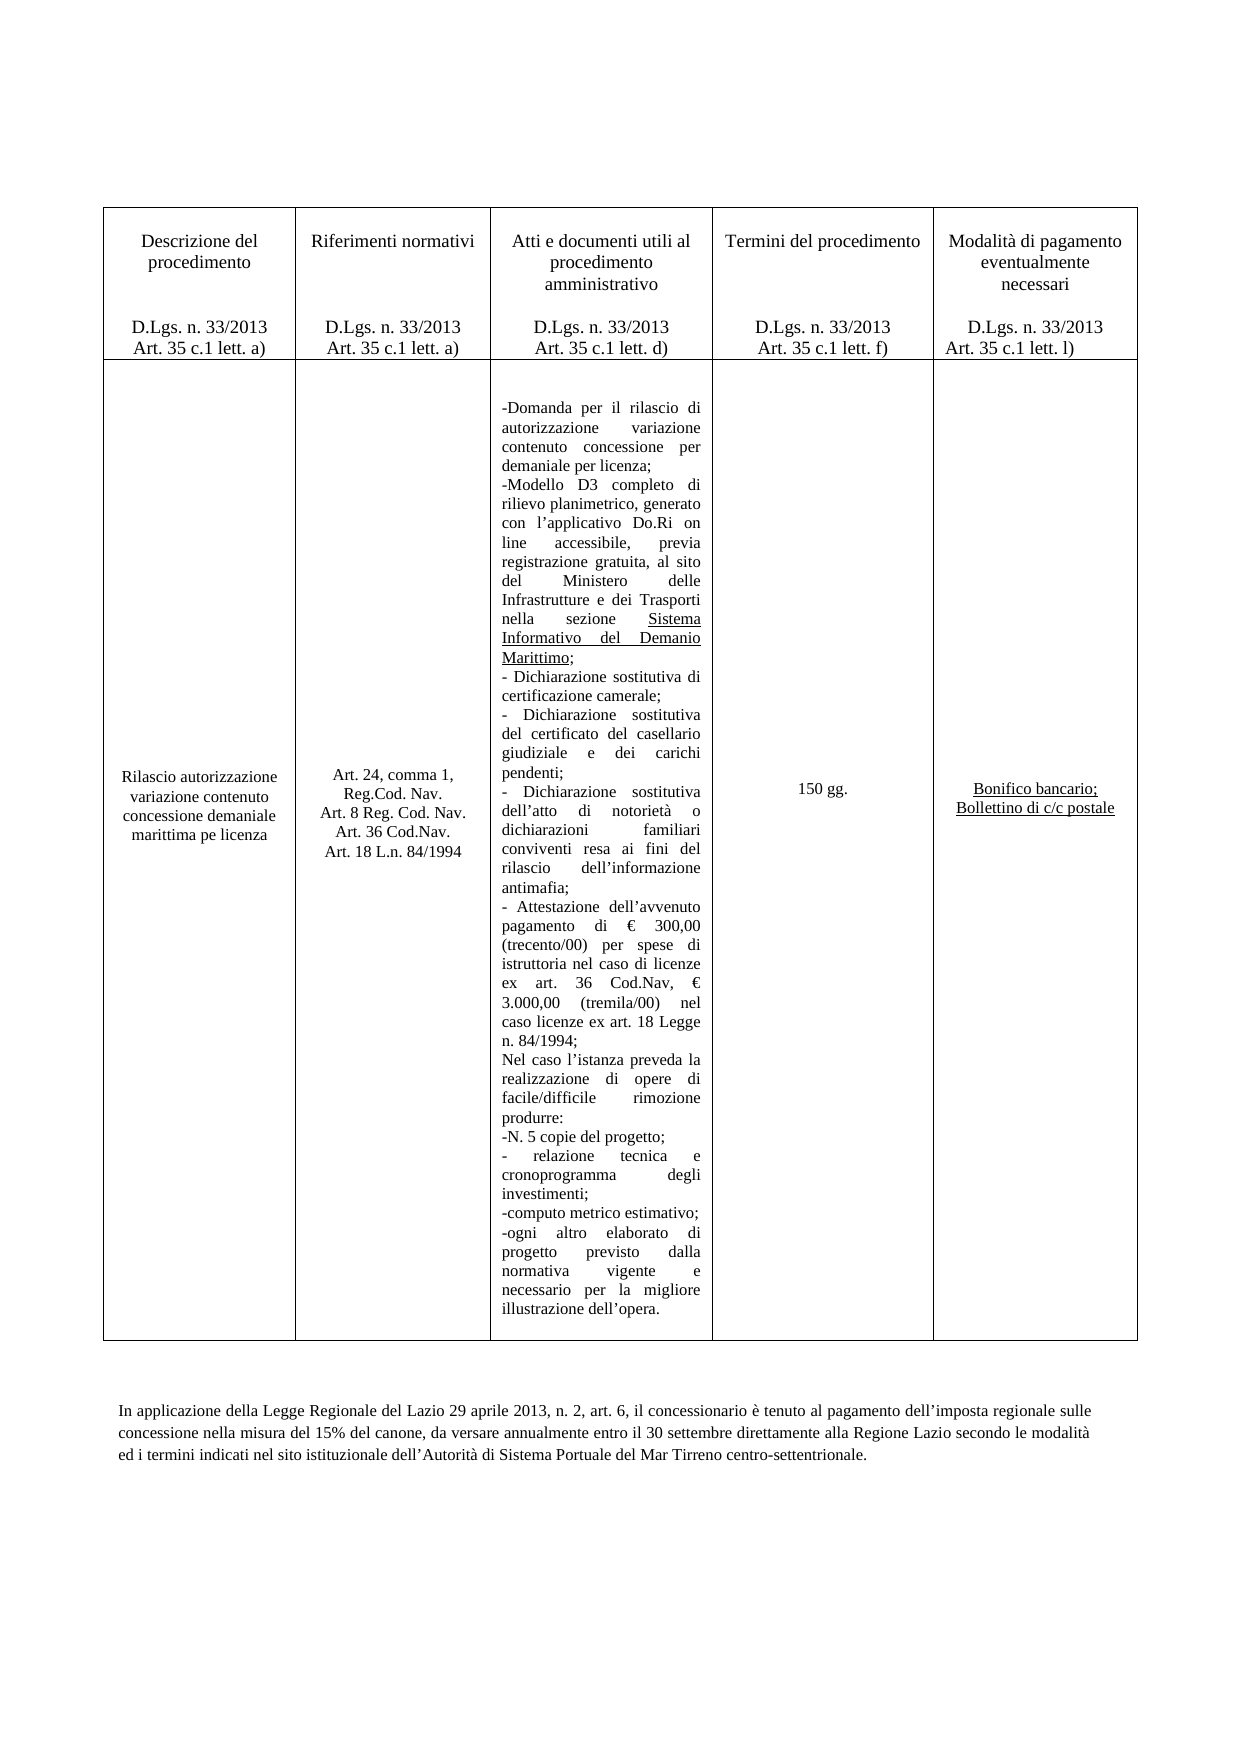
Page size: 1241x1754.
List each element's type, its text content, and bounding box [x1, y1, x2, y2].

table_header Termini del procedimento D.Lgs. n. 33/2013 Art. 35 c.1 lett. f) [713, 208, 933, 359]
table_header Atti e documenti utili al procedimento amministrativo D.Lgs. n. 33/2013 Art. 35 c.1 lett. d) [491, 208, 712, 359]
table_cell Art. 24, comma 1, Reg.Cod. Nav. Art. 8 Reg. Cod. Nav. Art. 36 Cod.Nav. Art. 18 L.n. 84/1994 [296, 360, 490, 1340]
table_cell -Domanda per il rilascio di autorizzazione variazione contenuto concessione per demaniale per licenza; -Modello D3 completo di rilievo planimetrico, generato con l’applicativo Do.Ri on line accessibile, previa registrazione gratuita, al sito del Ministero delle Infrastrutture e dei Trasporti nella sezione Sistema Informativo del Demanio Marittimo; - Dichiarazione sostitutiva di certificazione camerale; - Dichiarazione sostitutiva del certificato del casellario giudiziale e dei carichi pendenti; - Dichiarazione sostitutiva dell’atto di notorietà o dichiarazioni familiari conviventi resa ai fini del rilascio dell’informazione antimafia; - Attestazione dell’avvenuto pagamento di € 300,00 (trecento/00) per spese di istruttoria nel caso di licenze ex art. 36 Cod.Nav, € 3.000,00 (tremila/00) nel caso licenze ex art. 18 Legge n. 84/1994; Nel caso l’istanza preveda la realizzazione di opere di facile/difficile rimozione produrre: -N. 5 copie del progetto; - relazione tecnica e cronoprogramma degli investimenti; -computo metrico estimativo; -ogni altro elaborato di progetto previsto dalla normativa vigente e necessario per la migliore illustrazione dell’opera. [491, 360, 712, 1340]
text In applicazione della Legge Regionale del Lazio 29 aprile 2013, n. 2, art. 6, il concessionario è tenuto al pagamento dell’imposta regionale sulle concessione nella misura del 15% del canone, da versare annualmente entro il 30 settembre direttamente alla Regione Lazio secondo le modalità ed i termini indicati nel sito istituzionale dell’Autorità di Sistema Portuale del Mar Tirreno centro-settentrionale. [118, 1401, 1092, 1464]
table_header Descrizione del procedimento D.Lgs. n. 33/2013 Art. 35 c.1 lett. a) [104, 208, 295, 359]
table_cell Bonifico bancario; Bollettino di c/c postale [934, 360, 1137, 1340]
table_header Riferimenti normativi D.Lgs. n. 33/2013 Art. 35 c.1 lett. a) [296, 208, 490, 359]
table_cell 150 gg. [713, 360, 933, 1340]
table_cell Rilascio autorizzazione variazione contenuto concessione demaniale marittima pe licenza [104, 360, 295, 1340]
table_header Modalità di pagamento eventualmente necessari D.Lgs. n. 33/2013 Art. 35 c.1 lett. l) [934, 208, 1137, 359]
